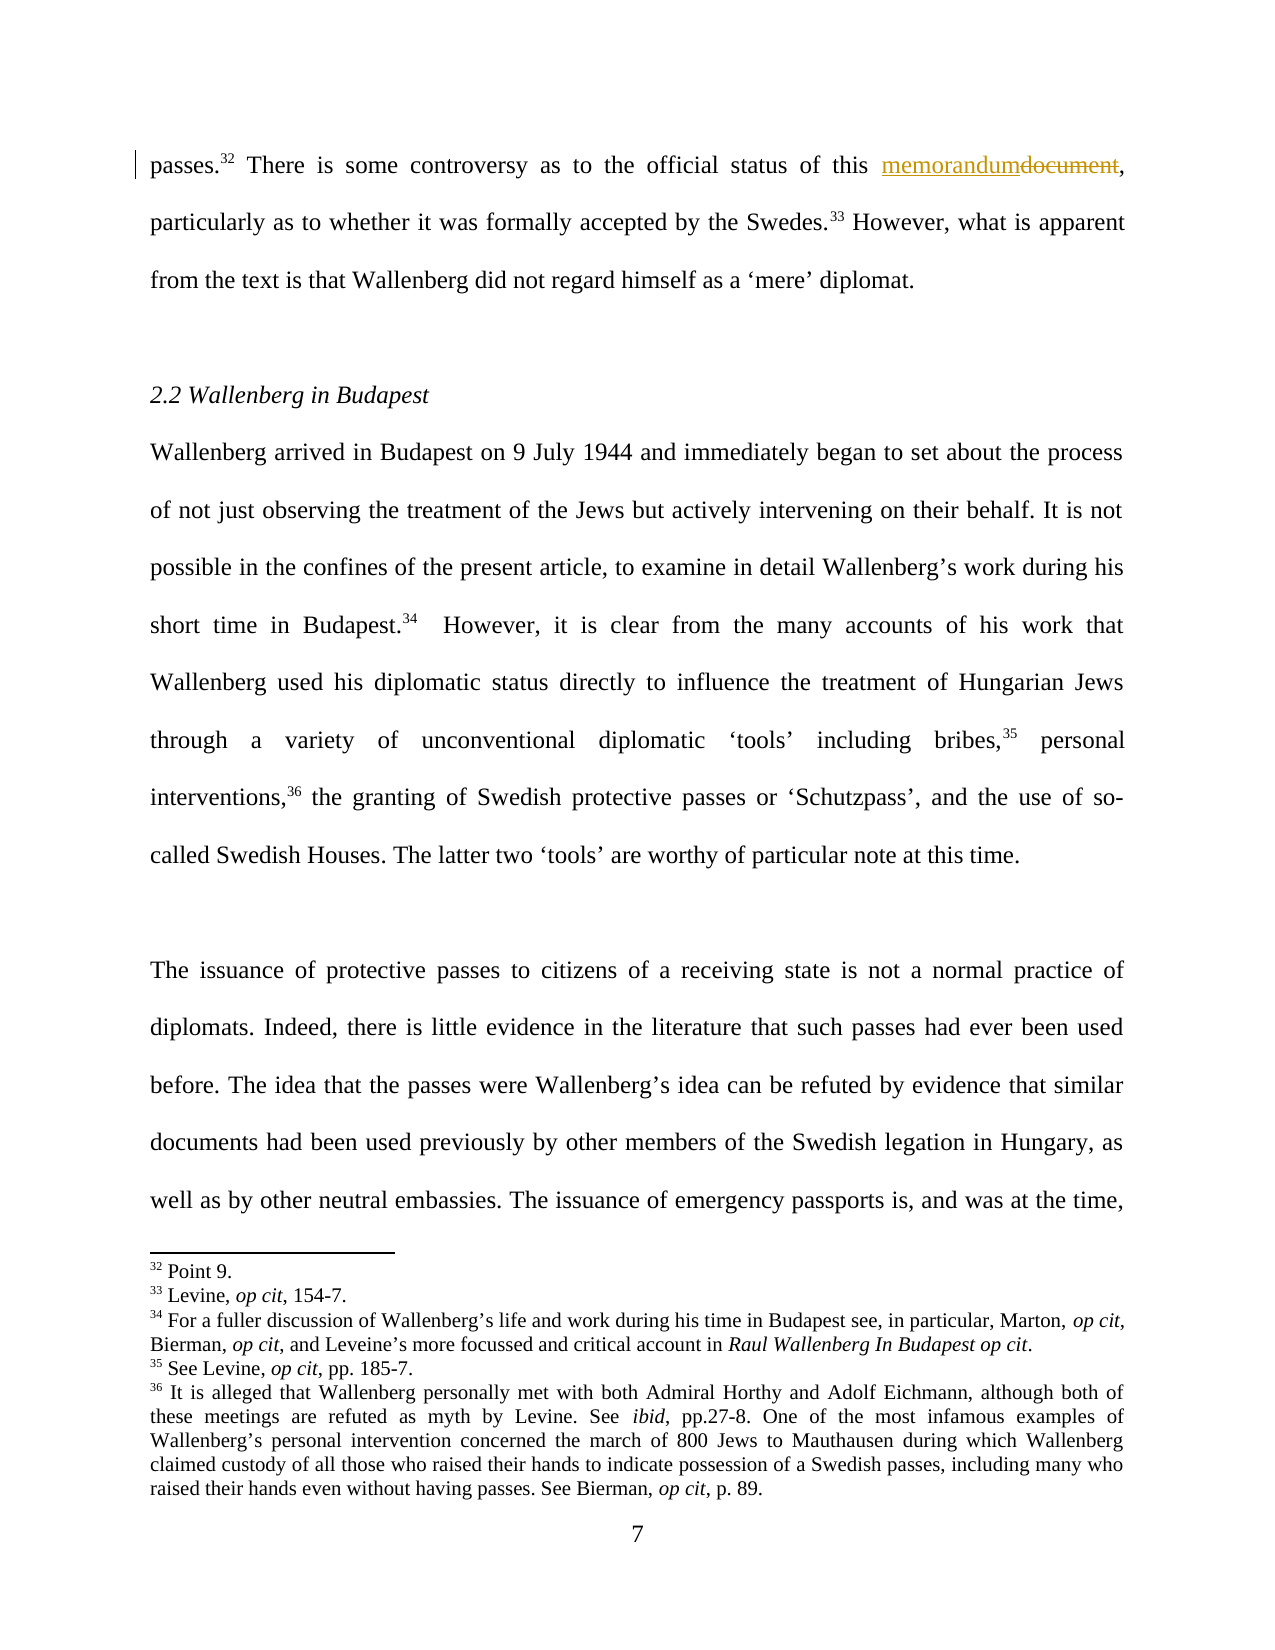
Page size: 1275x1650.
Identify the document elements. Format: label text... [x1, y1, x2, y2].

text Wallenberg arrived in Budapest on 9 July 1944 and immediately began to set about the process of not just observing the treatment of the Jews but actively intervening on their behalf. It is not possible in the confines of the present article, to examine in detail Wallenberg’s work during his short time in Budapest. However, it is clear from the many accounts of his work that Wallenberg used his diplomatic status directly to influence the treatment of Hungarian Jews through a variety of unconventional diplomatic ‘tools’ including bribes, personal interventions, the granting of Swedish protective passes or ‘Schutzpass’, and the use of so-called Swedish Houses. The latter two ‘tools’ are worthy of particular note at this time. [150, 437, 1125, 869]
text 2.2 Wallenberg in Budapest [150, 380, 1125, 409]
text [150, 955, 1125, 1214]
text The key player in this controversy was, of course, Wallenberg himself. Unimpressed by the formalities and bureaucracy of conventional diplomatic method, Wallenberg drafted a nine-point memorandum in which he detailed the ‘rules’ under which he was to operate. The memorandum provides a clear indication as to Wallenberg’s lack of orthodoxy and his desire to have powers that operated beyond traditional restraints. Of particular importance to the present discussion are Wallenberg’s attempts to circumvent traditional diplomatic channels by communicating personally with the Swedish Foreign Office. In terms of his relations with the receiving state, Wallenberg indicated his desire to deal directly with the Hungarian government without having to go through the ambassador, and, perhaps most controversially, his right officially to seek an audience with Admiral Miklós Horthy, the Hungarian Regent. He further stated his desire to have a free hand to use whatever methods he saw fit, including bribery, and his desire to provide protection to whomever he could through the use of asylum and protective passes. There is some controversy as to the official status of this , particularly as to whether it was formally accepted by the Swedes. However, what is apparent from the text is that Wallenberg did not regard himself as a ‘mere’ diplomat. [150, 150, 1125, 294]
